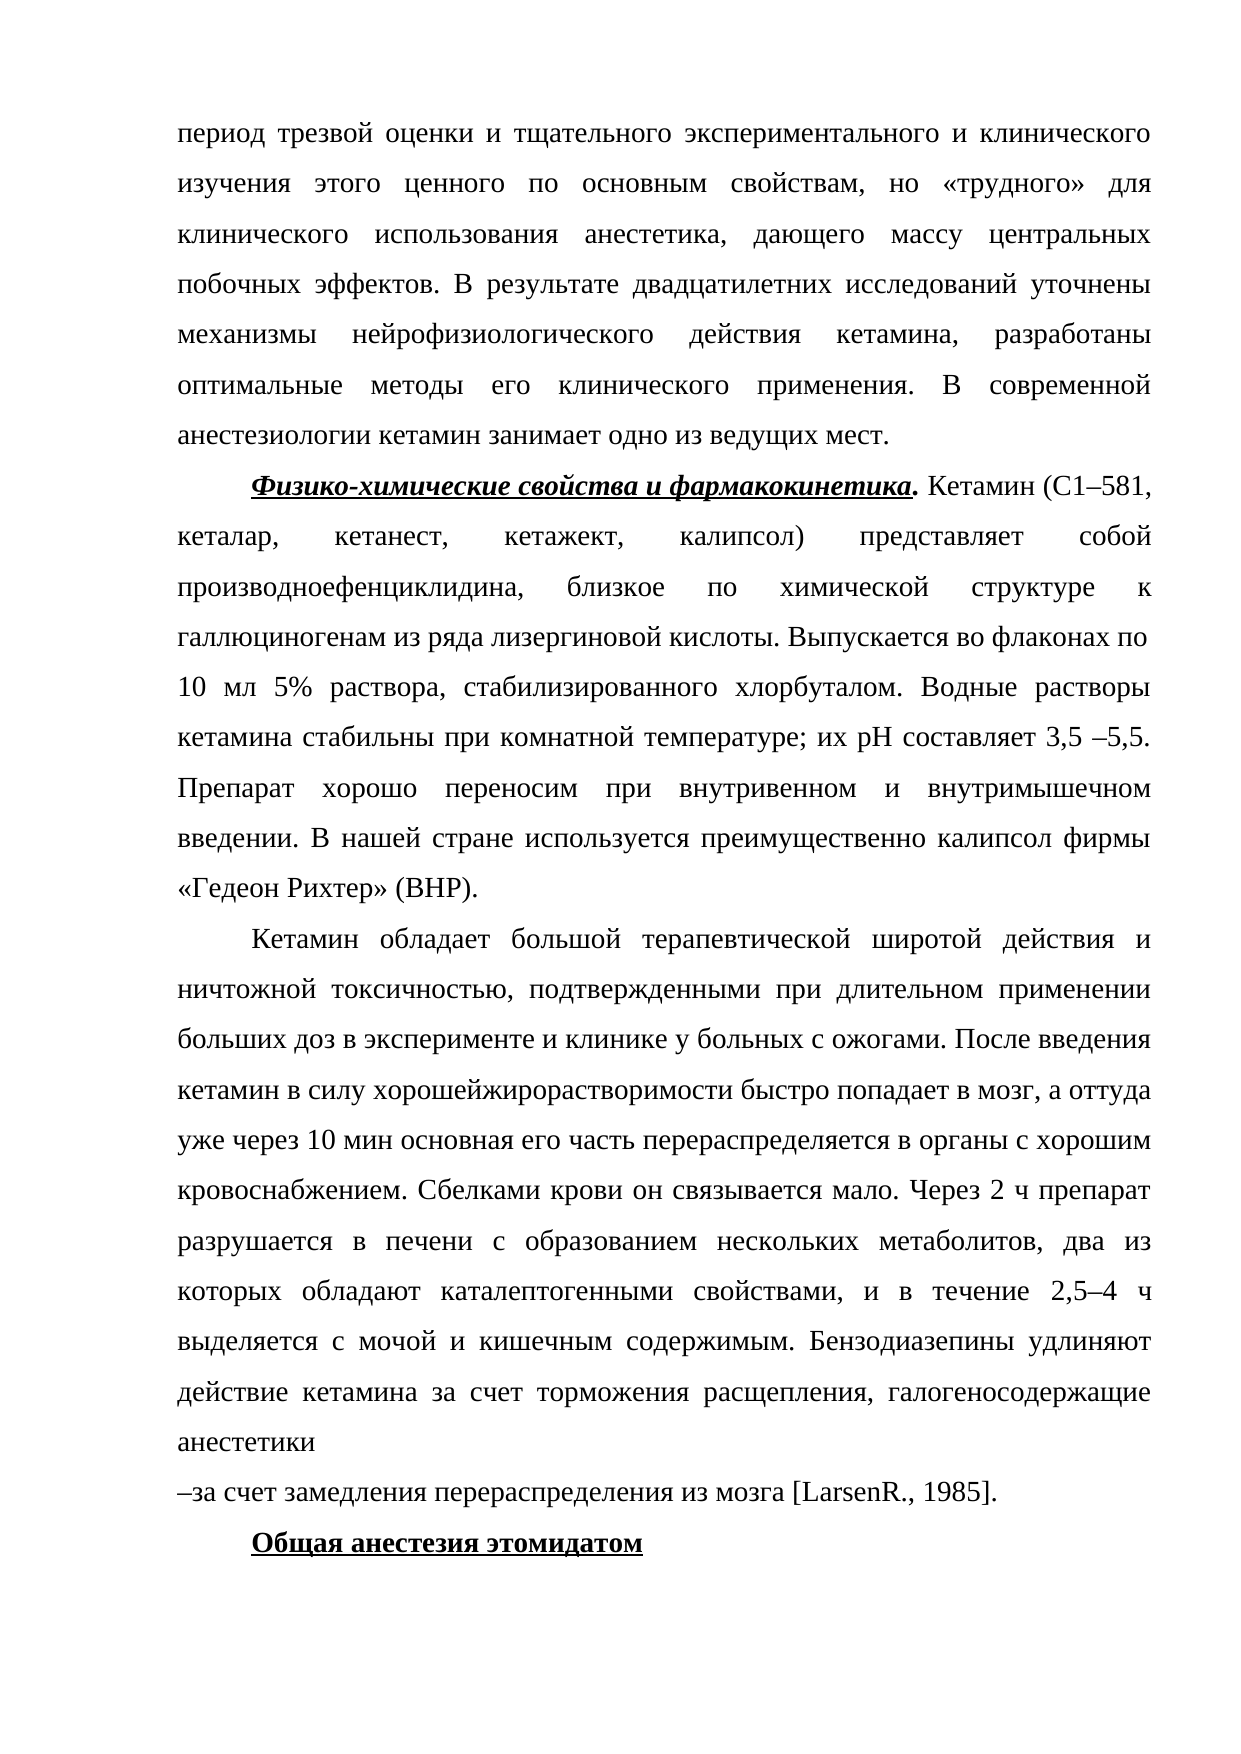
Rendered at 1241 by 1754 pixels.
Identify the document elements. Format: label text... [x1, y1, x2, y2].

text Кетамин обладает большой терапевтической широтой действия и ничтожной токсичностью, подтвержденными при длительном применении больших доз в эксперименте и клинике у больных с ожогами. После введения кетамин в силу хорошейжирорастворимости быстро попадает в мозг, а оттуда уже через 10 мин основная его часть перераспределяется в органы с хорошим кровоснабжением. Сбелками крови он связывается мало. Через 2 ч препарат разрушается в печени с образованием нескольких метаболитов, два из которых обладают каталептогенными свойствами, и в течение 2,5–4 ч выделяется с мочой и кишечным содержимым. Бензодиазепины удлиняют действие кетамина за счет торможения расщепления, галогеносодержащие анестетики [177, 921, 1152, 1457]
text 10 мл 5% раствора, стабилизированного хлорбуталом. Водные растворы кетамина стабильны при комнатной температуре; их рН составляет 3,5 –5,5. Препарат хорошо переносим при внутривенном и внутримышечном введении. В нашей стране используется преимущественно калипсол фирмы «Гедеон Рихтер» (ВНР). [177, 669, 1152, 904]
subtitle Общая анестезия этомидатом [251, 1525, 1163, 1559]
text Физико-химические свойства и фармакокинетика. Кетамин (С1–581, кеталар, кетанест, кетажект, калипсол) представляет собой производноефенциклидина, близкое по химической структуре к галлюциногенам из ряда лизергиновой кислоты. Выпускается во флаконах по [177, 468, 1152, 652]
text –за счет замедления перераспределения из мозга [LarsenR., 1985]. [177, 1474, 1163, 1508]
text период трезвой оценки и тщательного экспериментального и клинического изучения этого ценного по основным свойствам, но «трудного» для клинического использования анестетика, дающего массу центральных побочных эффектов. В результате двадцатилетних исследований уточнены механизмы нейрофизиологического действия кетамина, разработаны оптимальные методы его клинического применения. В современной анестезиологии кетамин занимает одно из ведущих мест. [177, 115, 1152, 451]
